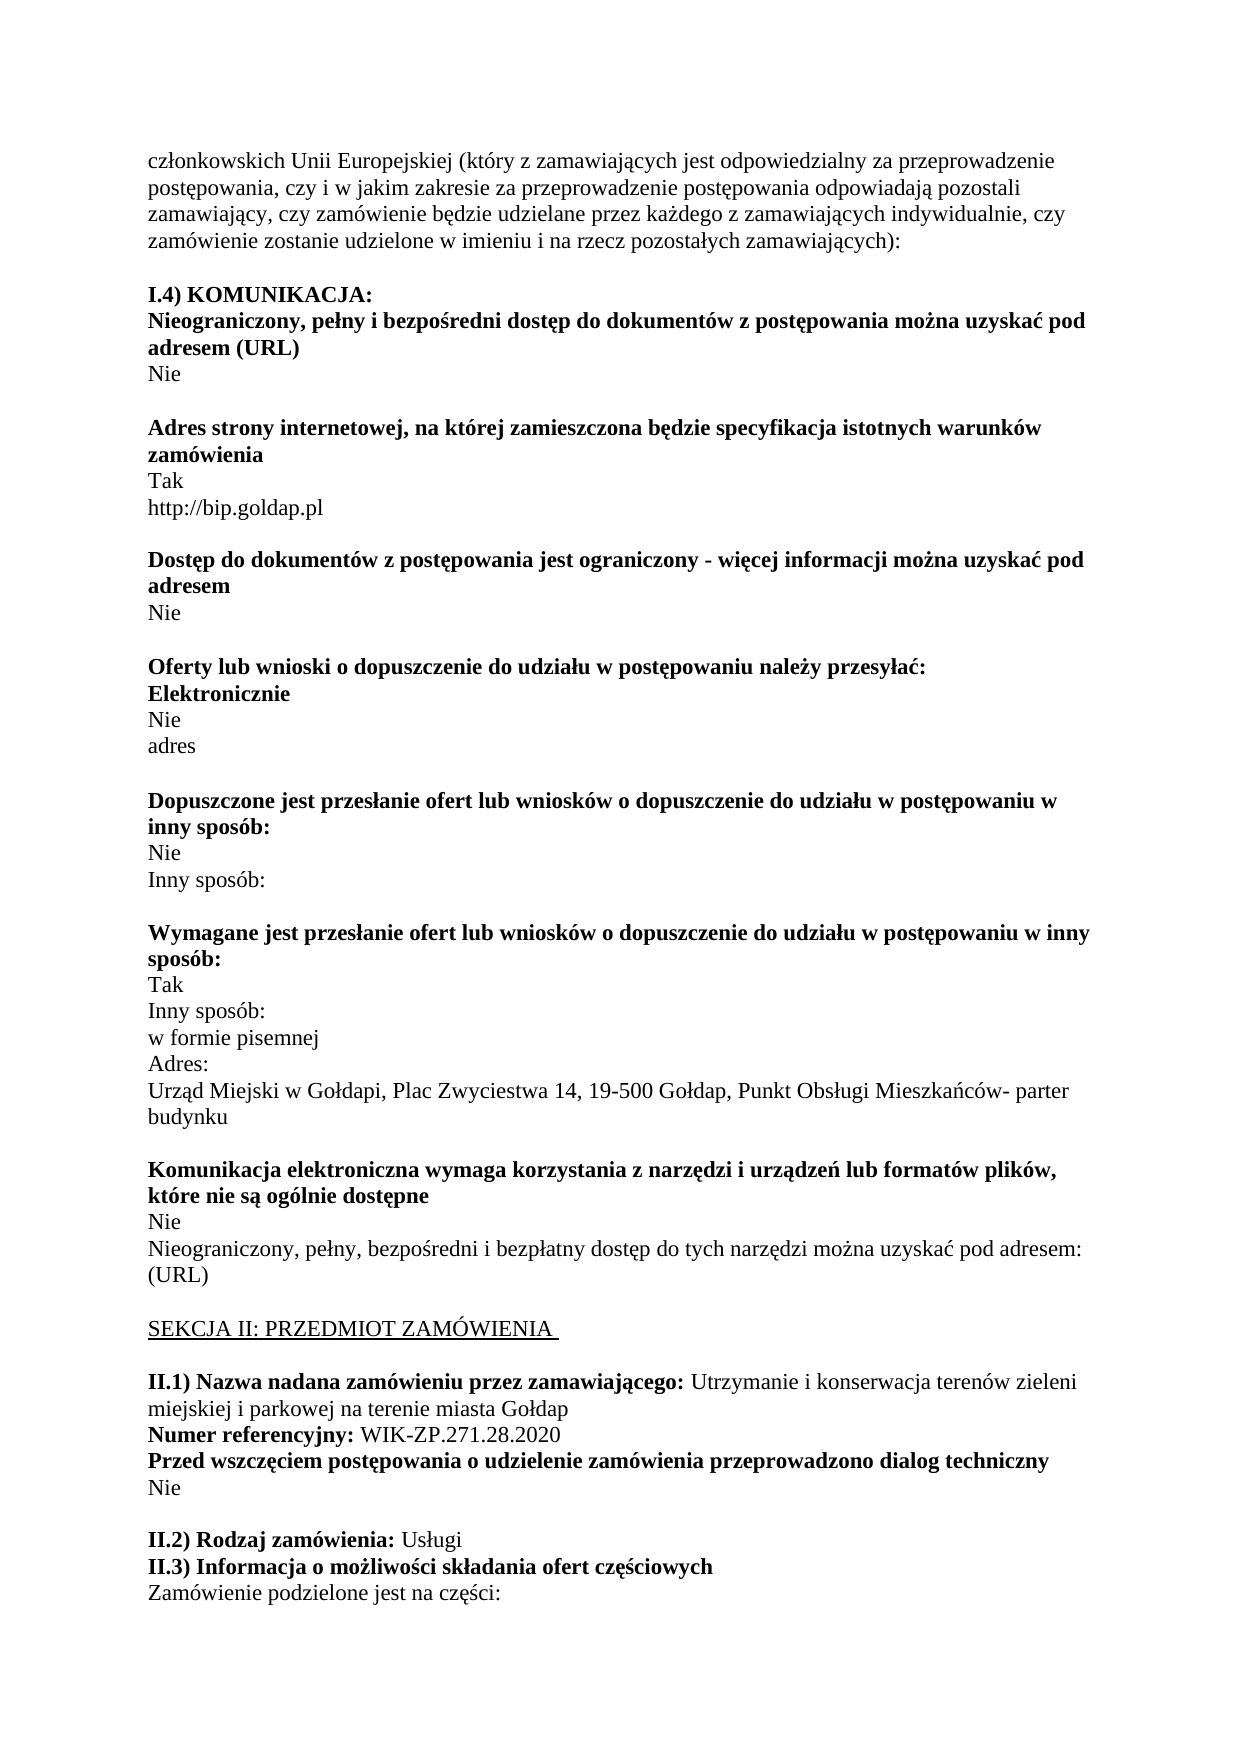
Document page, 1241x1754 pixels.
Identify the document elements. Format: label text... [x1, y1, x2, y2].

text SEKCJA II: PRZEDMIOT ZAMÓWIENIA [148, 1316, 1093, 1342]
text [148, 148, 1093, 281]
text Oferty lub wnioski o dopuszczenie do udziału w postępowaniu należy przesyłać: Elektronicznie [148, 653, 1093, 706]
text Komunikacja elektroniczna wymaga korzystania z narzędzi i urządzeń lub formatów plików, które nie są ogólnie dostępne [148, 1129, 1093, 1208]
text Nie Nieograniczony, pełny, bezpośredni i bezpłatny dostęp do tych narzędzi można uzyskać pod adresem: (URL) [148, 1208, 1093, 1316]
text Dopuszczone jest przesłanie ofert lub wniosków o dopuszczenie do udziału w postępowaniu w inny sposób: Nie Inny sposób: Wymagane jest przesłanie ofert lub wniosków o dopuszczenie do udziału w postępowaniu w inny sposób: Tak Inny sposób: w formie pisemnej Adres: Urząd Miejski w Gołdapi, Plac Zwyciestwa 14, 19-500 Gołdap, Punkt Obsługi Mieszkańców- parter budynku [148, 787, 1093, 1129]
text Tak http://bip.goldap.pl [148, 467, 1093, 520]
text I.4) KOMUNIKACJA: Nieograniczony, pełny i bezpośredni dostęp do dokumentów z postępowania można uzyskać pod adresem (URL) [148, 281, 1093, 360]
text Nie [148, 599, 1093, 653]
text Nie [148, 1474, 1093, 1500]
text II.2) Rodzaj zamówienia: Usługi II.3) Informacja o możliwości składania ofert częściowych Zamówienie podzielone jest na części: [148, 1500, 1093, 1605]
text Adres strony internetowej, na której zamieszczona będzie specyfikacja istotnych warunków zamówienia [148, 414, 1093, 467]
text Dostęp do dokumentów z postępowania jest ograniczony - więcej informacji można uzyskać pod adresem [148, 520, 1093, 599]
text Nie adres [148, 706, 1093, 787]
text II.1) Nazwa nadana zamówieniu przez zamawiającego: Utrzymanie i konserwacja terenów zieleni miejskiej i parkowej na terenie miasta Gołdap Numer referencyjny: WIK-ZP.271.28.2020 Przed wszczęciem postępowania o udzielenie zamówienia przeprowadzono dialog techniczny [148, 1342, 1093, 1474]
text Nie [148, 360, 1093, 414]
